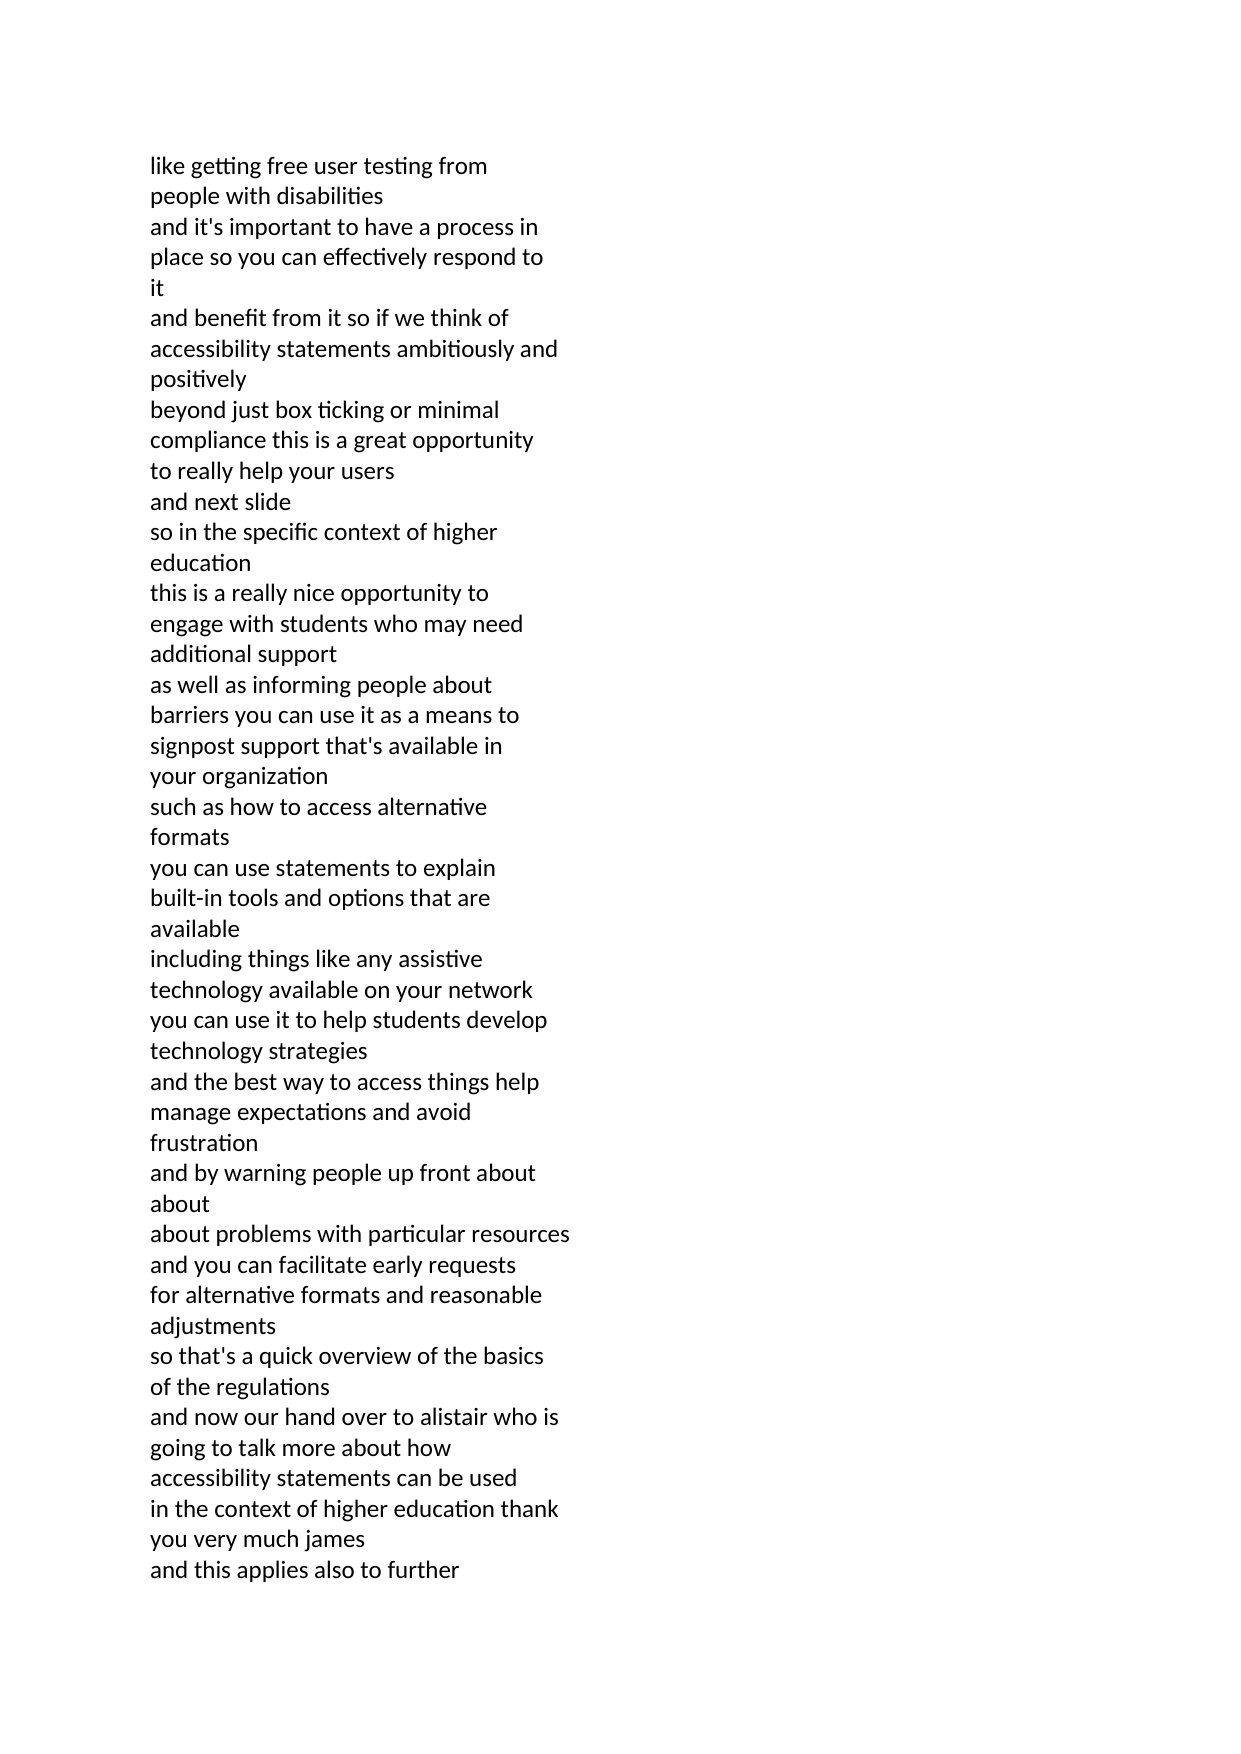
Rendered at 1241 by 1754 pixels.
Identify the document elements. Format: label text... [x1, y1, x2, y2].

text and the best way to access things help [150, 1066, 1090, 1096]
text your organization [150, 760, 1090, 791]
text so that's a quick overview of the basics [150, 1340, 1090, 1371]
text adjustments [150, 1310, 1090, 1340]
text beyond just box ticking or minimal [150, 394, 1090, 425]
text and you can facilitate early requests [150, 1249, 1090, 1279]
text built-in tools and options that are [150, 882, 1090, 913]
text such as how to access alternative [150, 791, 1090, 821]
text technology available on your network [150, 974, 1090, 1004]
text and next slide [150, 486, 1090, 516]
text place so you can effectively respond to [150, 242, 1090, 272]
text of the regulations [150, 1371, 1090, 1401]
text and it's important to have a process in [150, 211, 1090, 242]
text engage with students who may need [150, 608, 1090, 638]
text accessibility statements ambitiously and [150, 333, 1090, 364]
text you very much james [150, 1523, 1090, 1554]
text as well as informing people about [150, 669, 1090, 699]
text additional support [150, 638, 1090, 669]
text this is a really nice opportunity to [150, 577, 1090, 608]
text it [150, 272, 1090, 303]
text compliance this is a great opportunity [150, 425, 1090, 455]
text you can use statements to explain [150, 852, 1090, 882]
text about problems with particular resources [150, 1218, 1090, 1249]
text like getting free user testing from [150, 150, 1090, 181]
text people with disabilities [150, 181, 1090, 211]
text and this applies also to further [150, 1554, 1090, 1584]
text signpost support that's available in [150, 730, 1090, 760]
text formats [150, 821, 1090, 852]
text including things like any assistive [150, 943, 1090, 974]
text positively [150, 364, 1090, 394]
text so in the specific context of higher [150, 516, 1090, 547]
text frustration [150, 1127, 1090, 1157]
text manage expectations and avoid [150, 1096, 1090, 1127]
text for alternative formats and reasonable [150, 1279, 1090, 1310]
text barriers you can use it as a means to [150, 699, 1090, 730]
text and benefit from it so if we think of [150, 303, 1090, 333]
text technology strategies [150, 1035, 1090, 1066]
text and by warning people up front about [150, 1157, 1090, 1188]
text going to talk more about how [150, 1432, 1090, 1462]
text about [150, 1188, 1090, 1218]
text you can use it to help students develop [150, 1004, 1090, 1035]
text to really help your users [150, 455, 1090, 486]
text education [150, 547, 1090, 577]
text and now our hand over to alistair who is [150, 1401, 1090, 1432]
text accessibility statements can be used [150, 1462, 1090, 1493]
text in the context of higher education thank [150, 1493, 1090, 1523]
text available [150, 913, 1090, 943]
